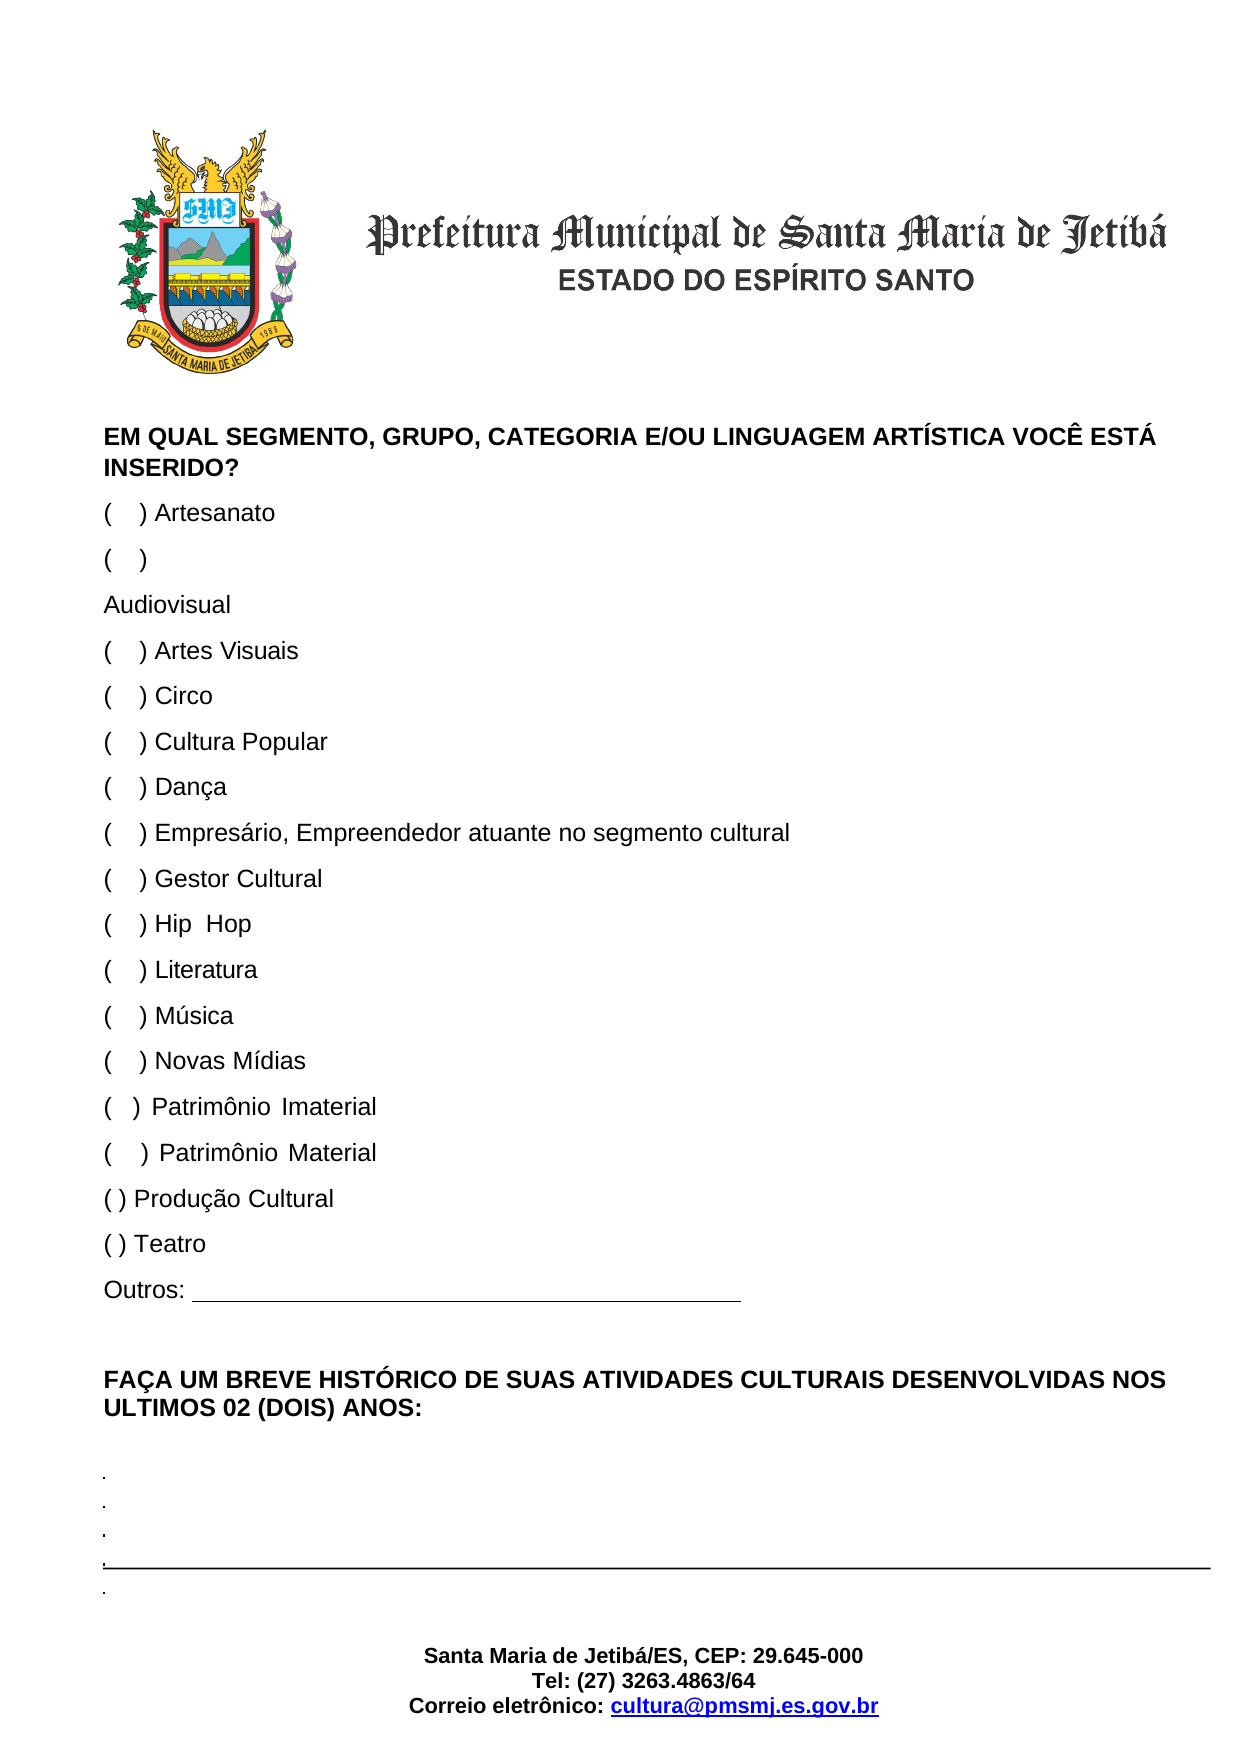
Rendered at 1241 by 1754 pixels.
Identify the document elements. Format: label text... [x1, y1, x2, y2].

text ( ) Empresário, Empreendedor atuante no segmento cultural ( ) Gestor Cultural [103, 818, 791, 892]
text ( ) Novas Mídias [103, 1047, 1228, 1076]
text ( ) Teatro [103, 1230, 1228, 1258]
picture [118, 129, 1167, 374]
text Outros: [103, 1276, 1228, 1304]
text ( ) Cultura Popular ( ) Dança [103, 727, 329, 801]
text ( ) Patrimônio Imaterial ( ) Patrimônio Material ( ) Produção Cultural [103, 1092, 377, 1213]
text ( ) Artesanato ( ) Audiovisual [103, 498, 281, 618]
subtitle FAÇA UM BREVE HISTÓRICO DE SUAS ATIVIDADES CULTURAIS DESENVOLVIDAS NOS ULTIMOS 02 (DOIS) ANOS: [103, 1365, 1169, 1422]
text ( ) Hip Hop ( ) Literatura ( ) Música [103, 909, 261, 1030]
text ( ) Artes Visuais ( ) Circo [103, 636, 299, 710]
subtitle EM QUAL SEGMENTO, GRUPO, CATEGORIA E/OU LINGUAGEM ARTÍSTICA VOCÊ ESTÁ INSERIDO? [103, 421, 1159, 481]
